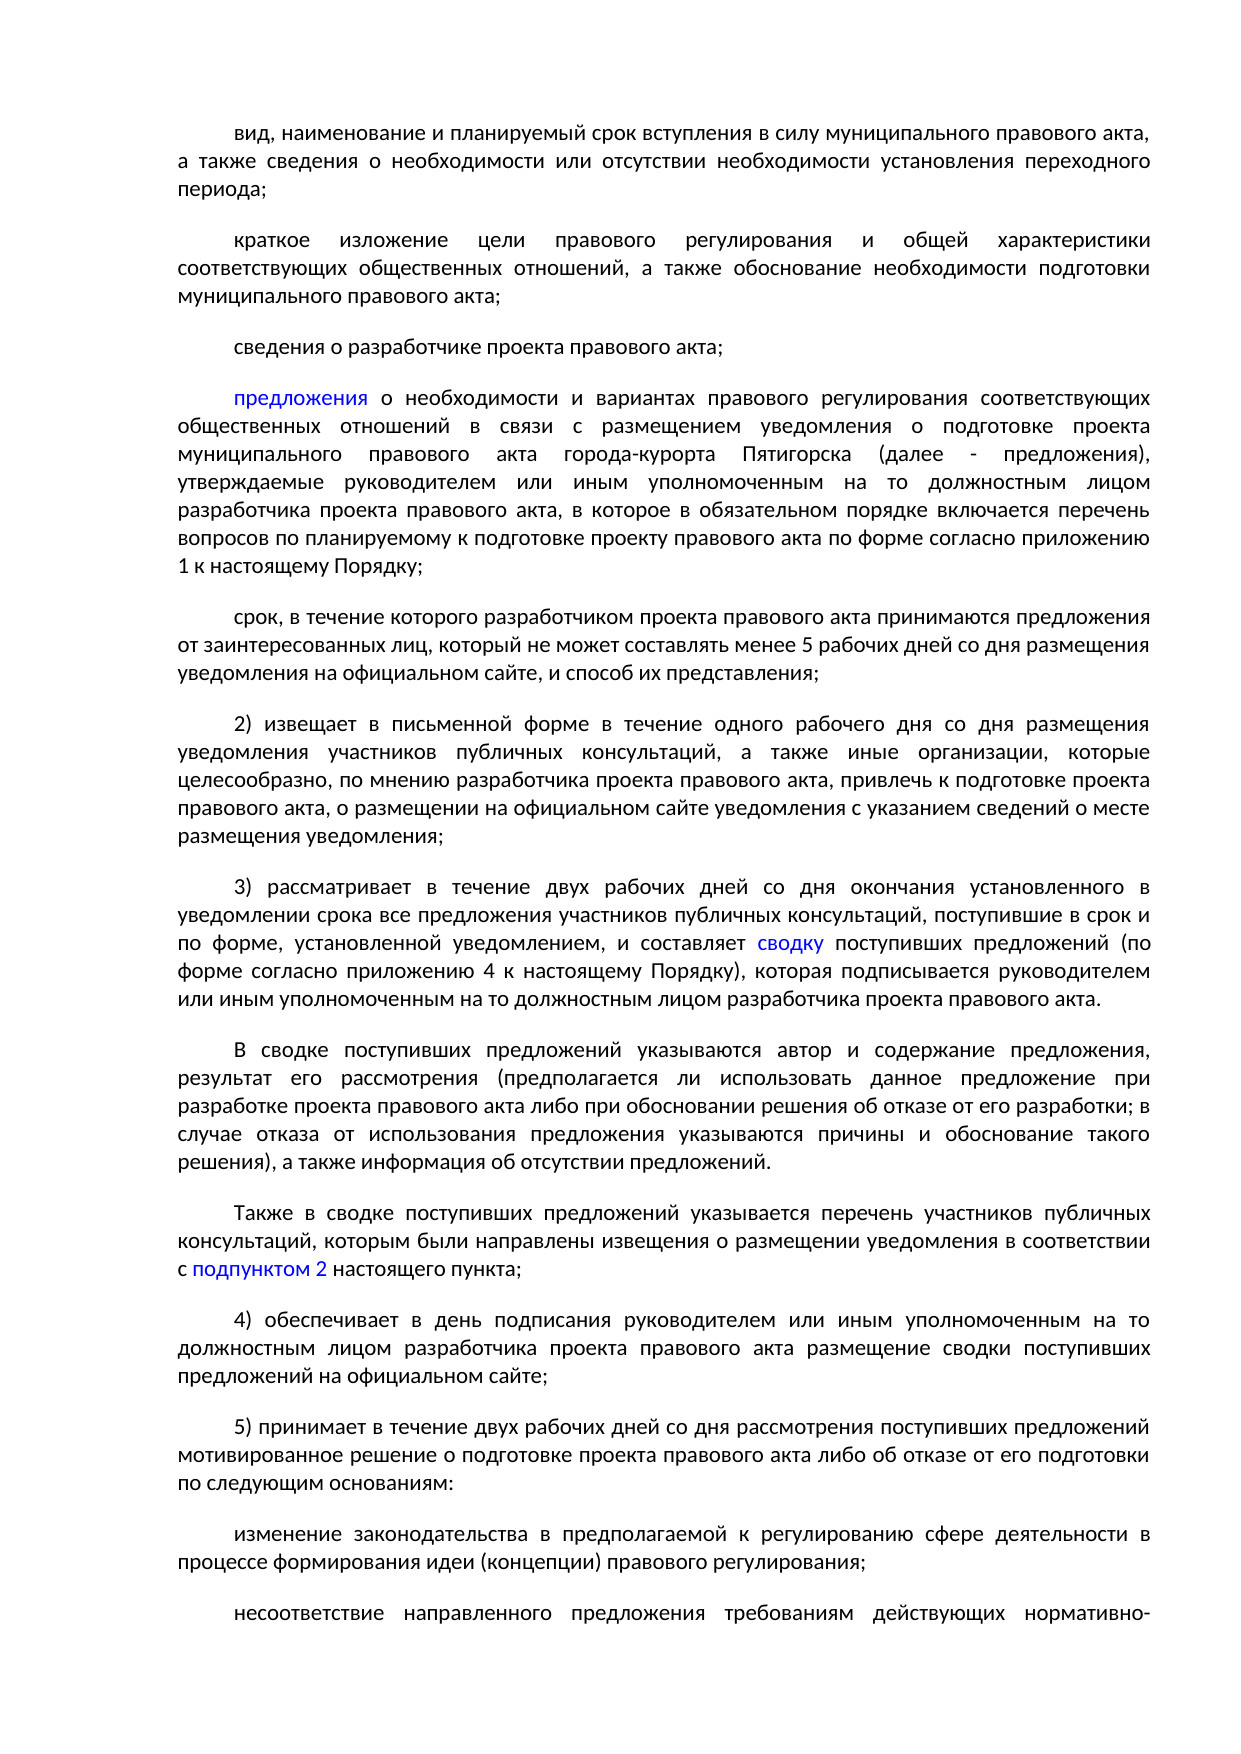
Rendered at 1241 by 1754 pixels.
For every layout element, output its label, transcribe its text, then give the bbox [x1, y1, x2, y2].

text 3) рассматривает в течение двух рабочих дней со дня окончания установленного в уведомлении срока все предложения участников публичных консультаций, поступившие в срок и по форме, установленной уведомлением, и составляет сводку поступивших предложений (по форме согласно приложению 4 к настоящему Порядку), которая подписывается руководителем или иным уполномоченным на то должностным лицом разработчика проекта правового акта. [177, 872, 1152, 1012]
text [177, 1598, 1152, 1626]
text 2) извещает в письменной форме в течение одного рабочего дня со дня размещения уведомления участников публичных консультаций, а также иные организации, которые целесообразно, по мнению разработчика проекта правового акта, привлечь к подготовке проекта правового акта, о размещении на официальном сайте уведомления с указанием сведений о месте размещения уведомления; [177, 709, 1152, 849]
text вид, наименование и планируемый срок вступления в силу муниципального правового акта, а также сведения о необходимости или отсутствии необходимости установления переходного периода; [177, 118, 1152, 202]
text В сводке поступивших предложений указываются автор и содержание предложения, результат его рассмотрения (предполагается ли использовать данное предложение при разработке проекта правового акта либо при обосновании решения об отказе от его разработки; в случае отказа от использования предложения указываются причины и обоснование такого решения), а также информация об отсутствии предложений. [177, 1035, 1152, 1175]
text Также в сводке поступивших предложений указывается перечень участников публичных консультаций, которым были направлены извещения о размещении уведомления в соответствии с подпунктом 2 настоящего пункта; [177, 1198, 1152, 1282]
text 5) принимает в течение двух рабочих дней со дня рассмотрения поступивших предложений мотивированное решение о подготовке проекта правового акта либо об отказе от его подготовки по следующим основаниям: [177, 1412, 1152, 1496]
text 4) обеспечивает в день подписания руководителем или иным уполномоченным на то должностным лицом разработчика проекта правового акта размещение сводки поступивших предложений на официальном сайте; [177, 1305, 1152, 1389]
text изменение законодательства в предполагаемой к регулированию сфере деятельности в процессе формирования идеи (концепции) правового регулирования; [177, 1519, 1152, 1575]
text срок, в течение которого разработчиком проекта правового акта принимаются предложения от заинтересованных лиц, который не может составлять менее 5 рабочих дней со дня размещения уведомления на официальном сайте, и способ их представления; [177, 602, 1152, 686]
text сведения о разработчике проекта правового акта; [177, 332, 1152, 360]
text краткое изложение цели правового регулирования и общей характеристики соответствующих общественных отношений, а также обоснование необходимости подготовки муниципального правового акта; [177, 225, 1152, 309]
text предложения о необходимости и вариантах правового регулирования соответствующих общественных отношений в связи с размещением уведомления о подготовке проекта муниципального правового акта города-курорта Пятигорска (далее - предложения), утверждаемые руководителем или иным уполномоченным на то должностным лицом разработчика проекта правового акта, в которое в обязательном порядке включается перечень вопросов по планируемому к подготовке проекту правового акта по форме согласно приложению 1 к настоящему Порядку; [177, 383, 1152, 579]
